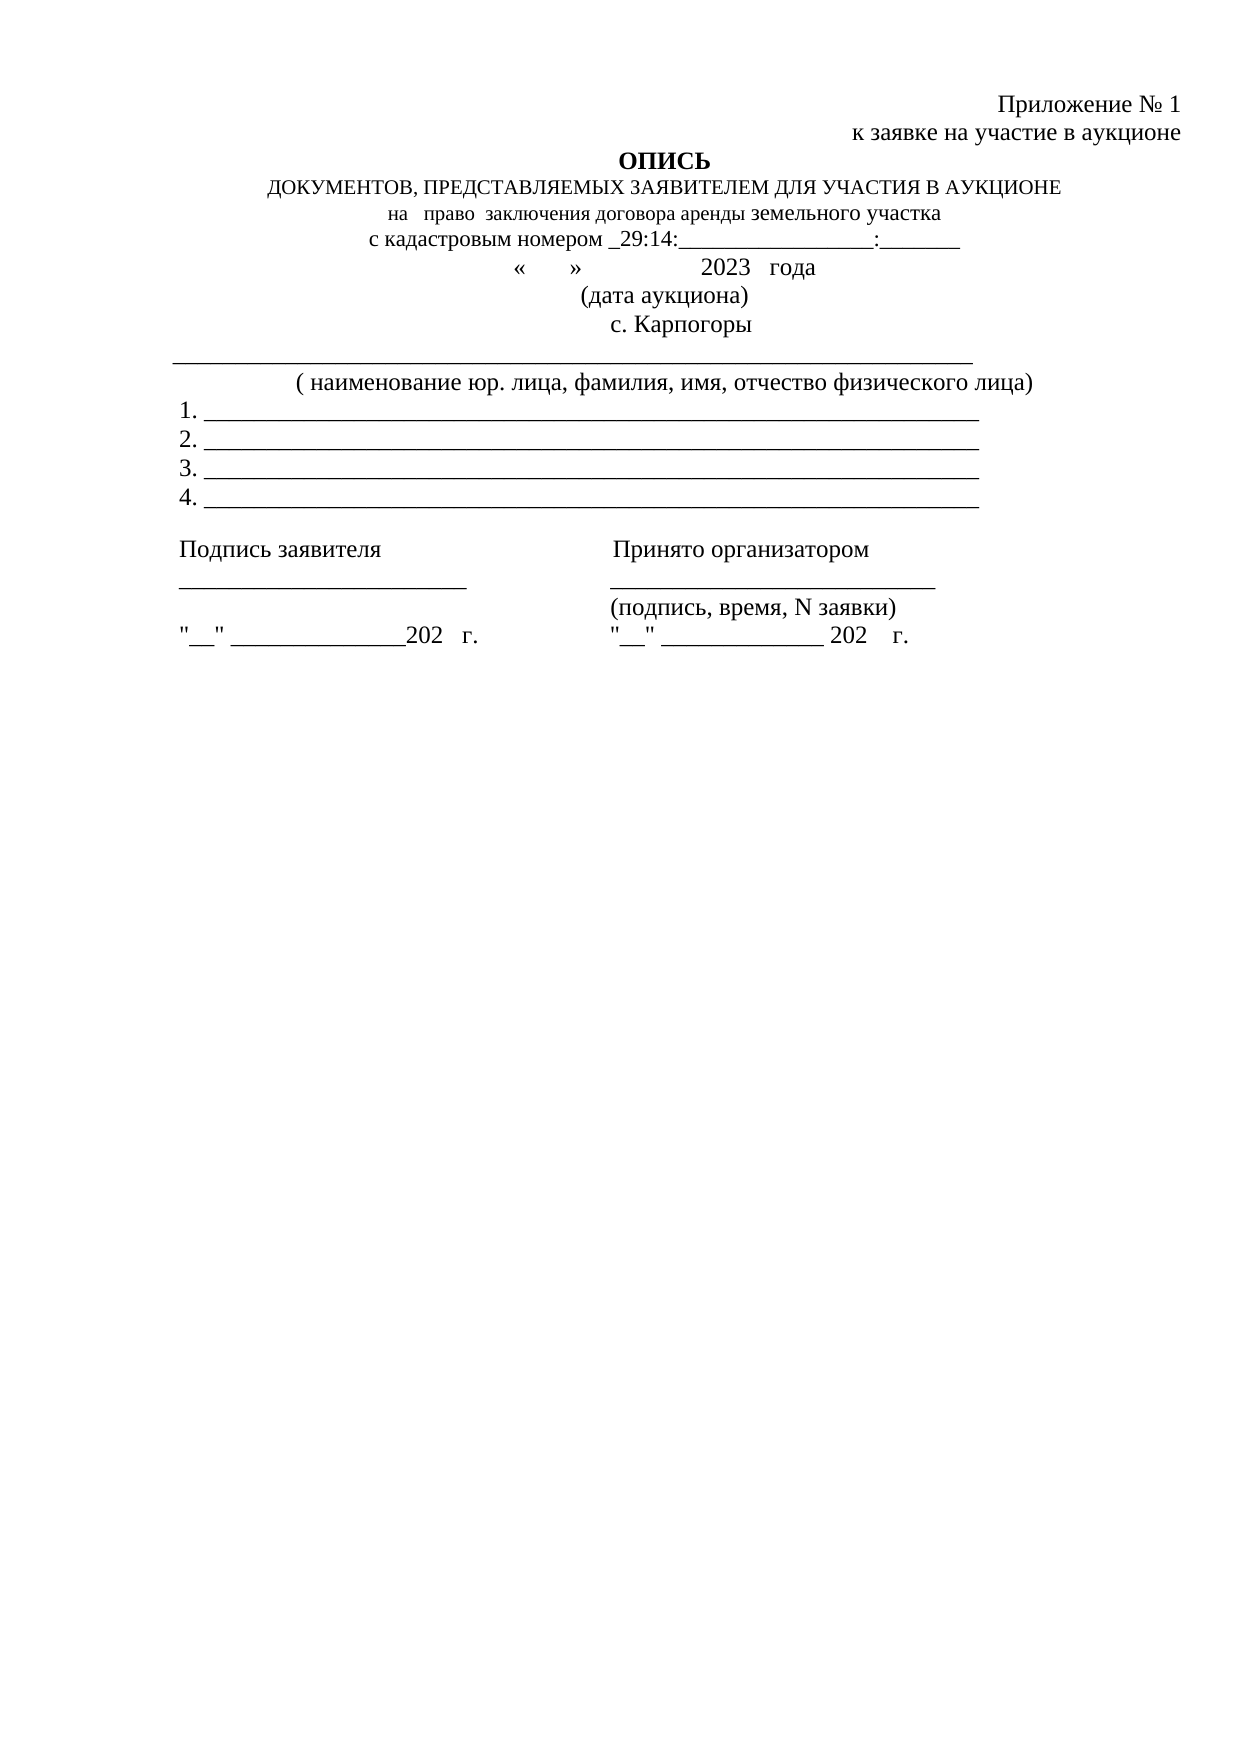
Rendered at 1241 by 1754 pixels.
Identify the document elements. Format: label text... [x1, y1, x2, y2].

text с кадастровым номером _29:14:_________________:_______ [148, 225, 1181, 252]
text ________________________________________________________________ [148, 338, 1181, 367]
text на право заключения договора аренды земельного участка [148, 199, 1181, 225]
text 3. ______________________________________________________________ [148, 453, 1181, 482]
text Подпись заявителя Принято организатором [148, 534, 1181, 563]
text "__" ______________202 г. "__" _____________ 202 г. [148, 620, 1181, 649]
text _______________________ __________________________ [148, 563, 1181, 592]
text « » 2023 года [148, 252, 1181, 280]
text с. Карпогоры [148, 309, 1181, 338]
text Приложение № 1 [148, 89, 1181, 117]
text 1. ______________________________________________________________ [148, 395, 1181, 424]
text к заявке на участие в аукционе [148, 117, 1181, 146]
text ( наименование юр. лица, фамилия, имя, отчество физического лица) [148, 367, 1181, 395]
text 2. ______________________________________________________________ [148, 424, 1181, 453]
text ДОКУМЕНТОВ, ПРЕДСТАВЛЯЕМЫХ ЗАЯВИТЕЛЕМ ДЛЯ УЧАСТИЯ В АУКЦИОНЕ [148, 175, 1181, 199]
text 4. ______________________________________________________________ [148, 482, 1181, 510]
text (подпись, время, N заявки) [148, 592, 1181, 620]
text ОПИСЬ [148, 146, 1181, 175]
text (дата аукциона) [148, 280, 1181, 309]
